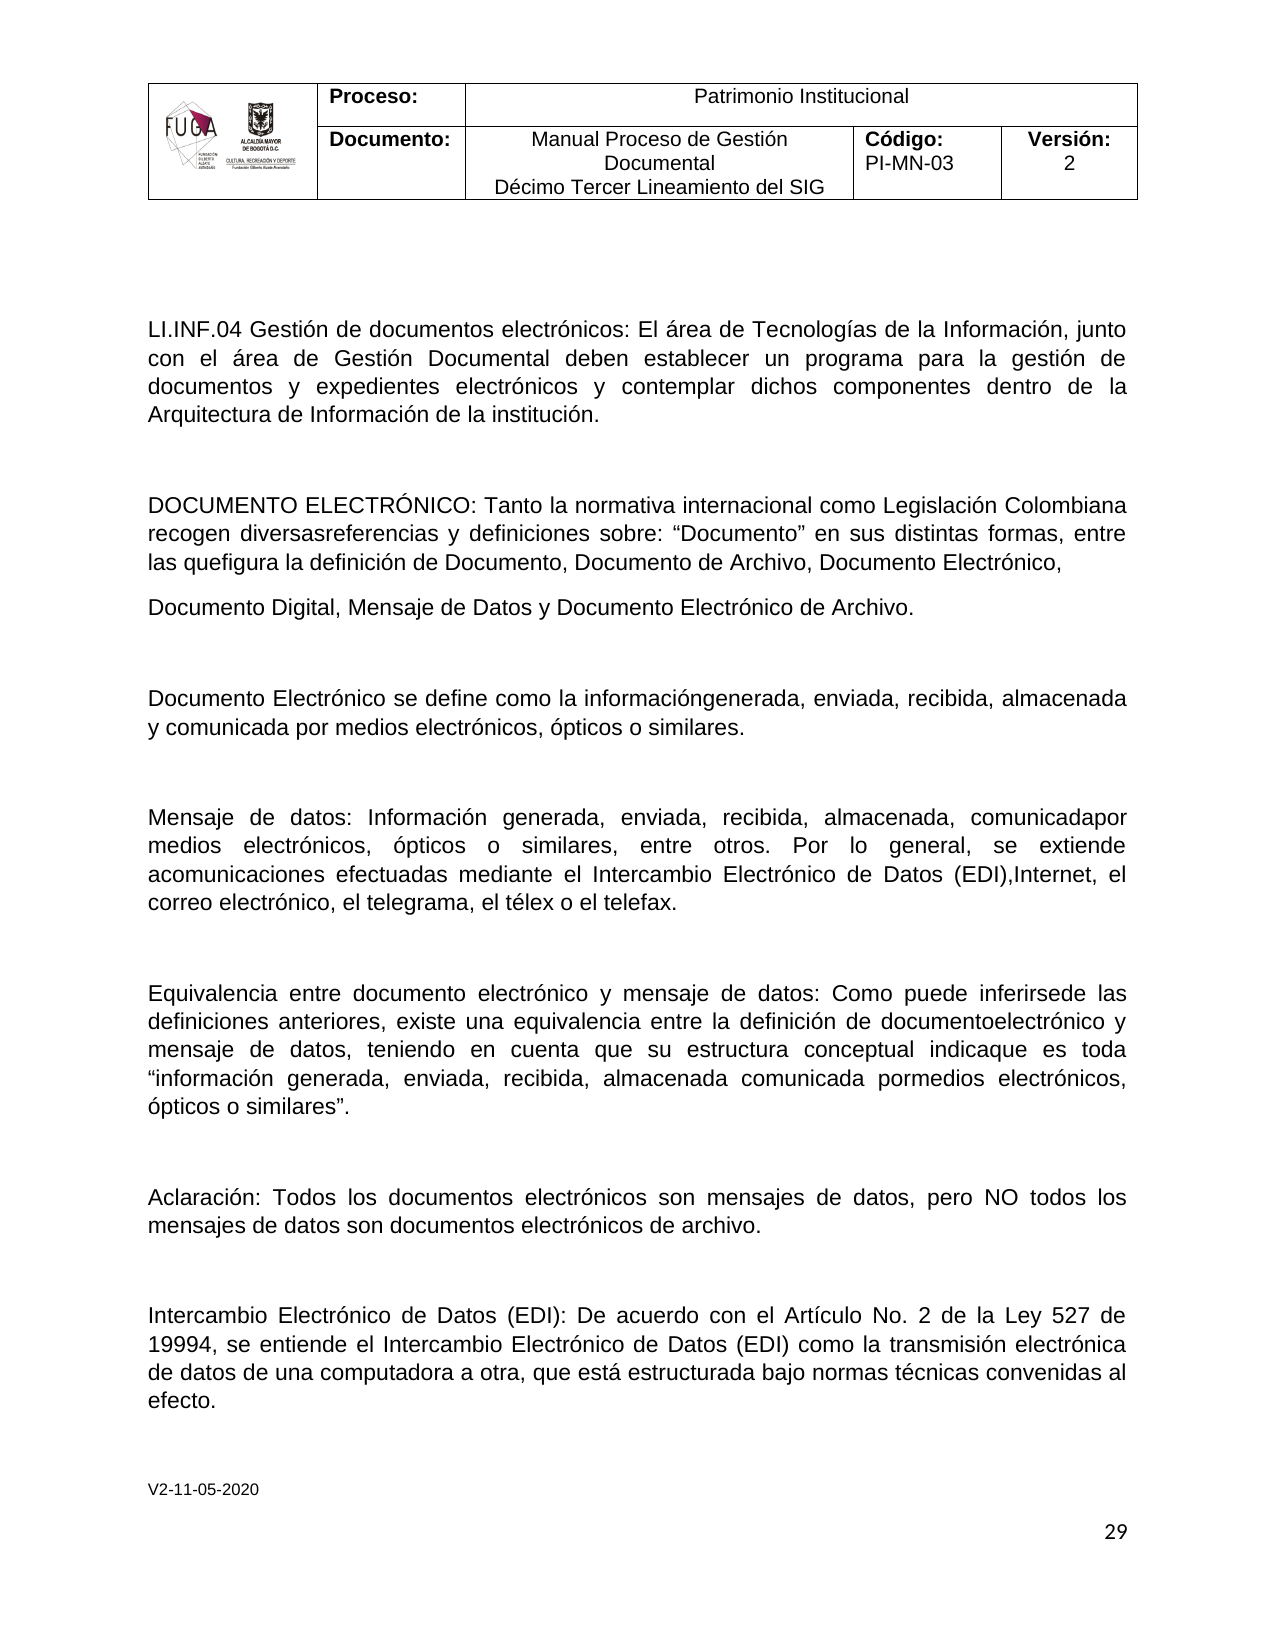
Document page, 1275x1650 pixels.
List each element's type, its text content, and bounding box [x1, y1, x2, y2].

text Documento Electrónico se define como la informacióngenerada, enviada, recibida, almacenada y comunicada por medios electrónicos, ópticos o similares. [148, 685, 1127, 740]
picture [158, 94, 303, 177]
text Mensaje de datos: Información generada, enviada, recibida, almacenada, comunicadapor medios electrónicos, ópticos o similares, entre otros. Por lo general, se extiende acomunicaciones efectuadas mediante el Intercambio Electrónico de Datos (EDI),Internet, el correo electrónico, el telegrama, el télex o el telefax. [148, 804, 1127, 916]
text Equivalencia entre documento electrónico y mensaje de datos: Como puede inferirsede las definiciones anteriores, existe una equivalencia entre la definición de documentoelectrónico y mensaje de datos, teniendo en cuenta que su estructura conceptual indicaque es toda “información generada, enviada, recibida, almacenada comunicada pormedios electrónicos, ópticos o similares”. [148, 979, 1127, 1120]
text Documento Digital, Mensaje de Datos y Documento Electrónico de Archivo. [148, 593, 1127, 620]
text DOCUMENTO ELECTRÓNICO: Tanto la normativa internacional como Legislación Colombiana recogen diversasreferencias y definiciones sobre: “Documento” en sus distintas formas, entre las quefigura la definición de Documento, Documento de Archivo, Documento Electrónico, [148, 492, 1127, 575]
text Intercambio Electrónico de Datos (EDI): De acuerdo con el Artículo No. 2 de la Ley 527 de 19994, se entiende el Intercambio Electrónico de Datos (EDI) como la transmisión electrónica de datos de una computadora a otra, que está estructurada bajo normas técnicas convenidas al efecto. [148, 1302, 1127, 1414]
text Aclaración: Todos los documentos electrónicos son mensajes de datos, pero NO todos los mensajes de datos son documentos electrónicos de archivo. [148, 1183, 1127, 1238]
text LI.INF.04 Gestión de documentos electrónicos: El área de Tecnologías de la Información, junto con el área de Gestión Documental deben establecer un programa para la gestión de documentos y expedientes electrónicos y contemplar dichos componentes dentro de la Arquitectura de Información de la institución. [148, 316, 1127, 428]
